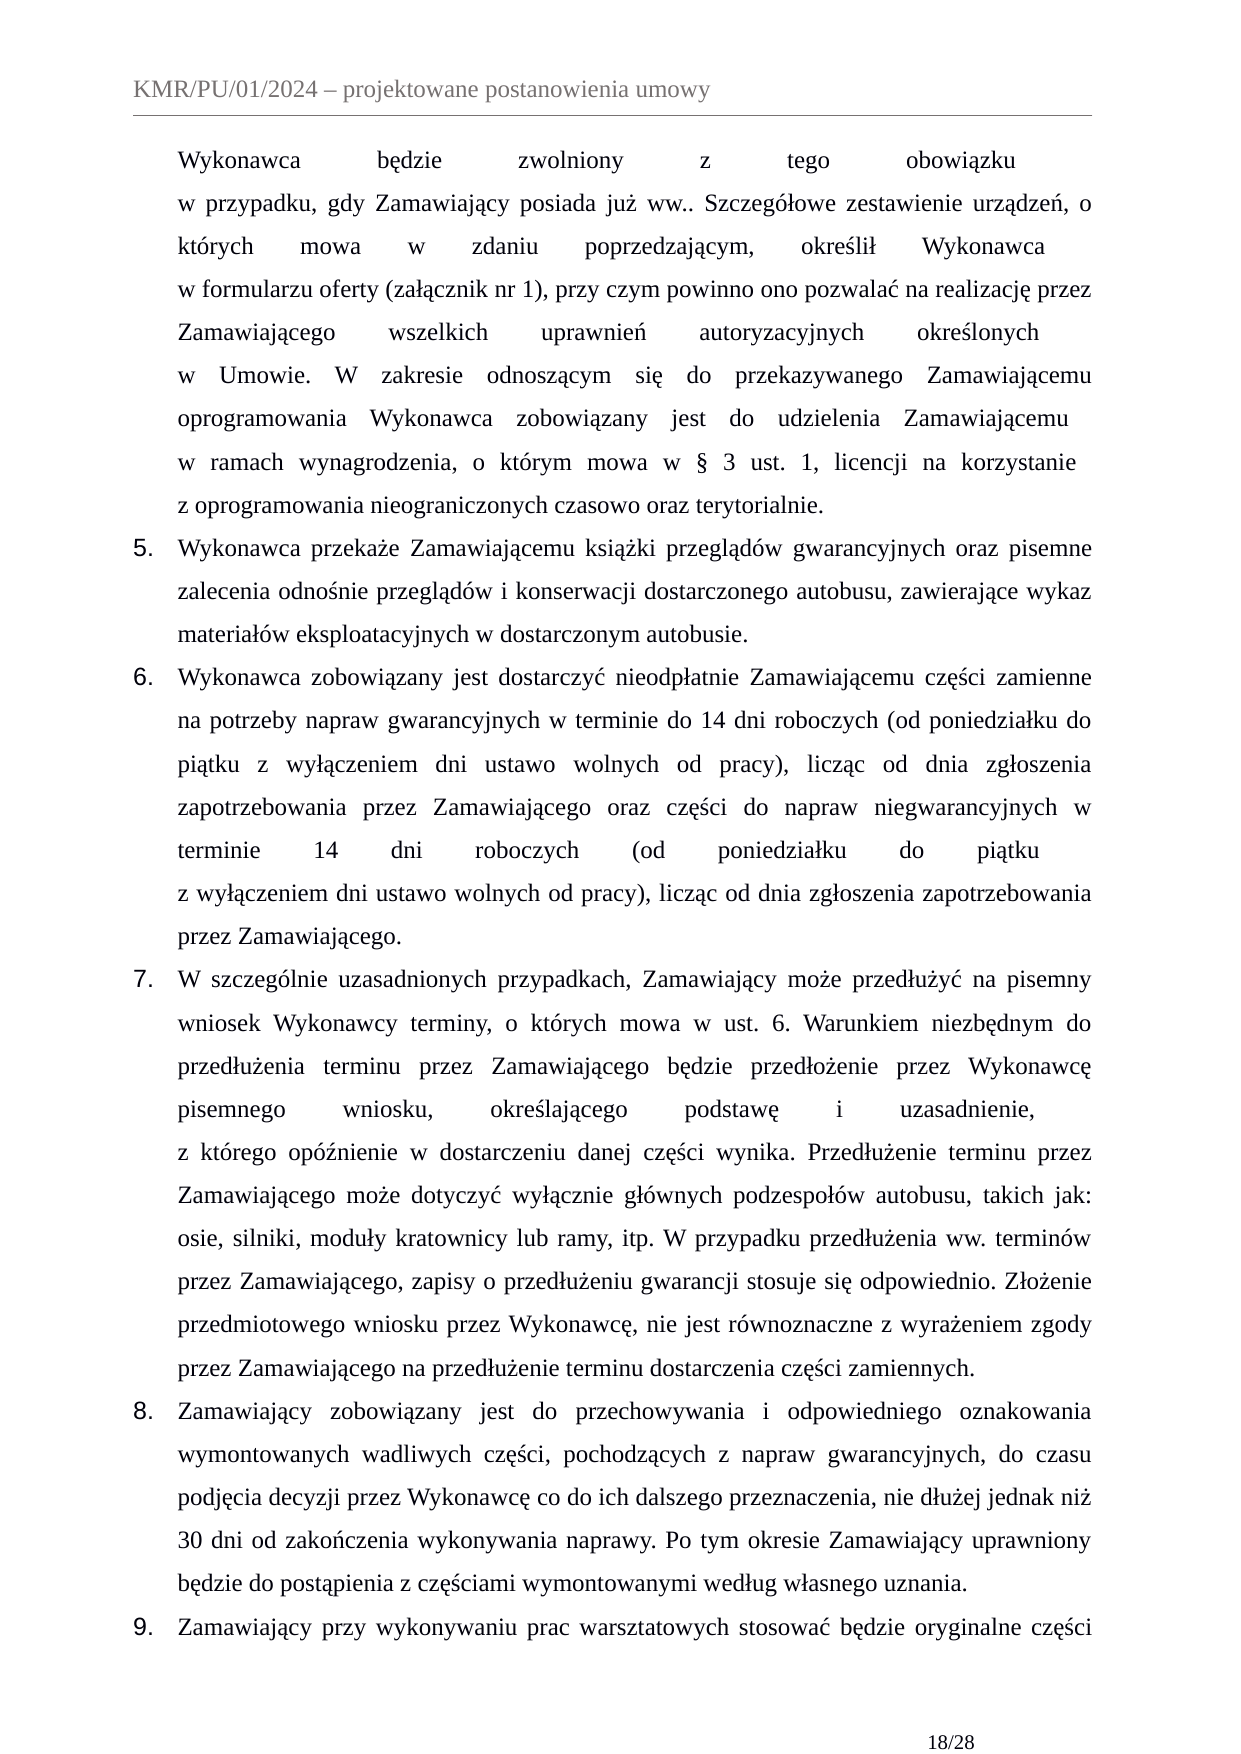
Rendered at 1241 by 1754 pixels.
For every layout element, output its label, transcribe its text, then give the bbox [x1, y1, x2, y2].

list Zamawiający zobowiązany jest do przechowywania i odpowiedniego oznakowania wymontowanych wadliwych części, pochodzących z napraw gwarancyjnych, do czasu podjęcia decyzji przez Wykonawcę co do ich dalszego przeznaczenia, nie dłużej jednak niż 30 dni od zakończenia wykonywania naprawy. Po tym okresie Zamawiający uprawniony będzie do postąpienia z częściami wymontowanymi według własnego uznania. [133, 1396, 1092, 1597]
list W szczególnie uzasadnionych przypadkach, Zamawiający może przedłużyć na pisemny wniosek Wykonawcy terminy, o których mowa w ust. 6. Warunkiem niezbędnym do przedłużenia terminu przez Zamawiającego będzie przedłożenie przez Wykonawcę pisemnego wniosku, określającego podstawę i uzasadnienie, z którego opóźnienie w dostarczeniu danej części wynika. Przedłużenie terminu przez Zamawiającego może dotyczyć wyłącznie głównych podzespołów autobusu, takich jak: osie, silniki, moduły kratownicy lub ramy, itp. W przypadku przedłużenia ww. terminów przez Zamawiającego, zapisy o przedłużeniu gwarancji stosuje się odpowiednio. Złożenie przedmiotowego wniosku przez Wykonawcę, nie jest równoznaczne z wyrażeniem zgody przez Zamawiającego na przedłużenie terminu dostarczenia części zamiennych. [133, 964, 1092, 1381]
list Wykonawca przekaże Zamawiającemu książki przeglądów gwarancyjnych oraz pisemne zalecenia odnośnie przeglądów i konserwacji dostarczonego autobusu, zawierające wykaz materiałów eksploatacyjnych w dostarczonym autobusie. [133, 533, 1092, 648]
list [133, 1611, 1092, 1640]
list Wykonawca zobowiązany jest dostarczyć nieodpłatnie Zamawiającemu części zamienne na potrzeby napraw gwarancyjnych w terminie do 14 dni roboczych (od poniedziałku do piątku z wyłączeniem dni ustawo wolnych od pracy), licząc od dnia zgłoszenia zapotrzebowania przez Zamawiającego oraz części do napraw niegwarancyjnych w terminie 14 dni roboczych (od poniedziałku do piątku z wyłączeniem dni ustawo wolnych od pracy), licząc od dnia zgłoszenia zapotrzebowania przez Zamawiającego. [133, 662, 1092, 950]
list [133, 145, 1092, 518]
